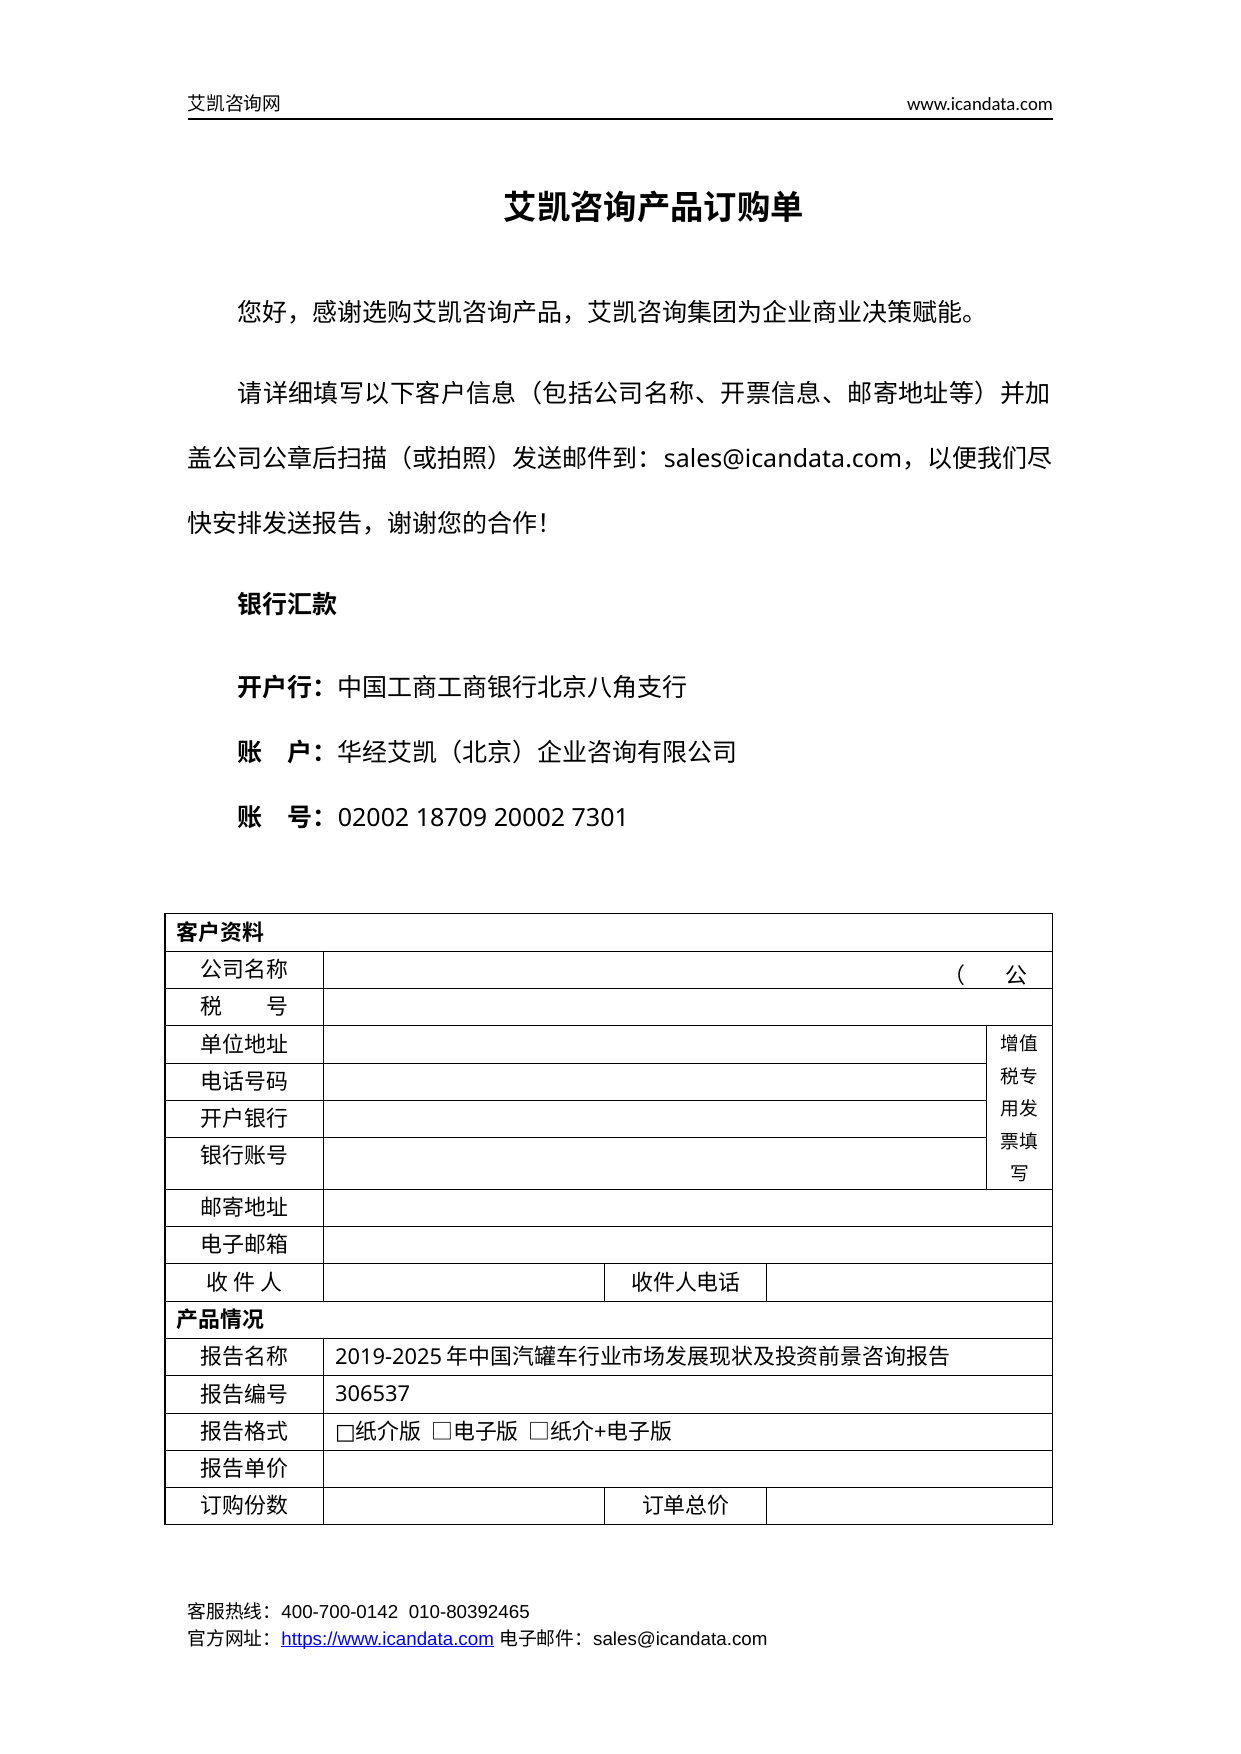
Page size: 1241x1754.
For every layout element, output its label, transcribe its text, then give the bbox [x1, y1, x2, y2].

table_header 客户资料 [166, 914, 1052, 951]
table_cell [767, 1488, 1052, 1524]
table_cell [324, 1264, 604, 1301]
table_cell [324, 1026, 986, 1062]
table_cell 收 件 人 [166, 1264, 323, 1301]
table_cell 单位地址 [166, 1026, 323, 1062]
table_cell 电子邮箱 [166, 1227, 323, 1263]
text 开户行：中国工商工商银行北京八角支行 [187, 653, 1053, 718]
table_cell 报告单价 [166, 1451, 323, 1487]
table_cell [324, 1064, 986, 1100]
table_cell 公司名称 [166, 952, 323, 988]
text 您好，感谢选购艾凯咨询产品，艾凯咨询集团为企业商业决策赋能。 [187, 278, 1053, 343]
table_cell 报告编号 [166, 1376, 323, 1412]
table_cell 报告格式 [166, 1414, 323, 1450]
table_cell [324, 1138, 986, 1189]
text 账 户：华经艾凯（北京）企业咨询有限公司 [187, 718, 1053, 783]
table_cell 订单总价 [605, 1488, 766, 1524]
table_cell 报告名称 [166, 1339, 323, 1375]
table_cell □纸介版 □电子版 □纸介+电子版 [324, 1414, 1052, 1450]
table_cell [324, 989, 1052, 1025]
table_cell 收件人电话 [605, 1264, 766, 1301]
table_cell 306537 [324, 1376, 1052, 1412]
table_cell 订购份数 [166, 1488, 323, 1524]
table_cell 2019-2025年中国汽罐车行业市场发展现状及投资前景咨询报告 [324, 1339, 1052, 1375]
table_cell [324, 1488, 604, 1524]
table_cell 电话号码 [166, 1064, 323, 1100]
table_cell 邮寄地址 [166, 1190, 323, 1226]
table_cell [324, 1190, 1052, 1226]
table_cell 产品情况 [166, 1302, 1052, 1338]
text 艾凯咨询产品订购单 [187, 172, 1053, 237]
table_cell [324, 1101, 986, 1137]
table_cell [767, 1264, 1052, 1301]
table_cell [324, 952, 1052, 988]
table_cell [324, 1227, 1052, 1263]
text 账 号：02002 18709 20002 7301 [187, 783, 1053, 848]
text 银行汇款 [187, 570, 1053, 635]
table_cell 开户银行 [166, 1101, 323, 1137]
text 请详细填写以下客户信息（包括公司名称、开票信息、邮寄地址等）并加盖公司公章后扫描（或拍照）发送邮件到：sales@icandata.com，以便我们尽快安排发送报告，谢谢您的合作！ [187, 359, 1053, 554]
table_cell 税 号 [166, 989, 323, 1025]
table_cell 银行账号 [166, 1138, 323, 1189]
table_cell 增值税专用发票填写 [987, 1026, 1052, 1189]
table_cell [324, 1451, 1052, 1487]
